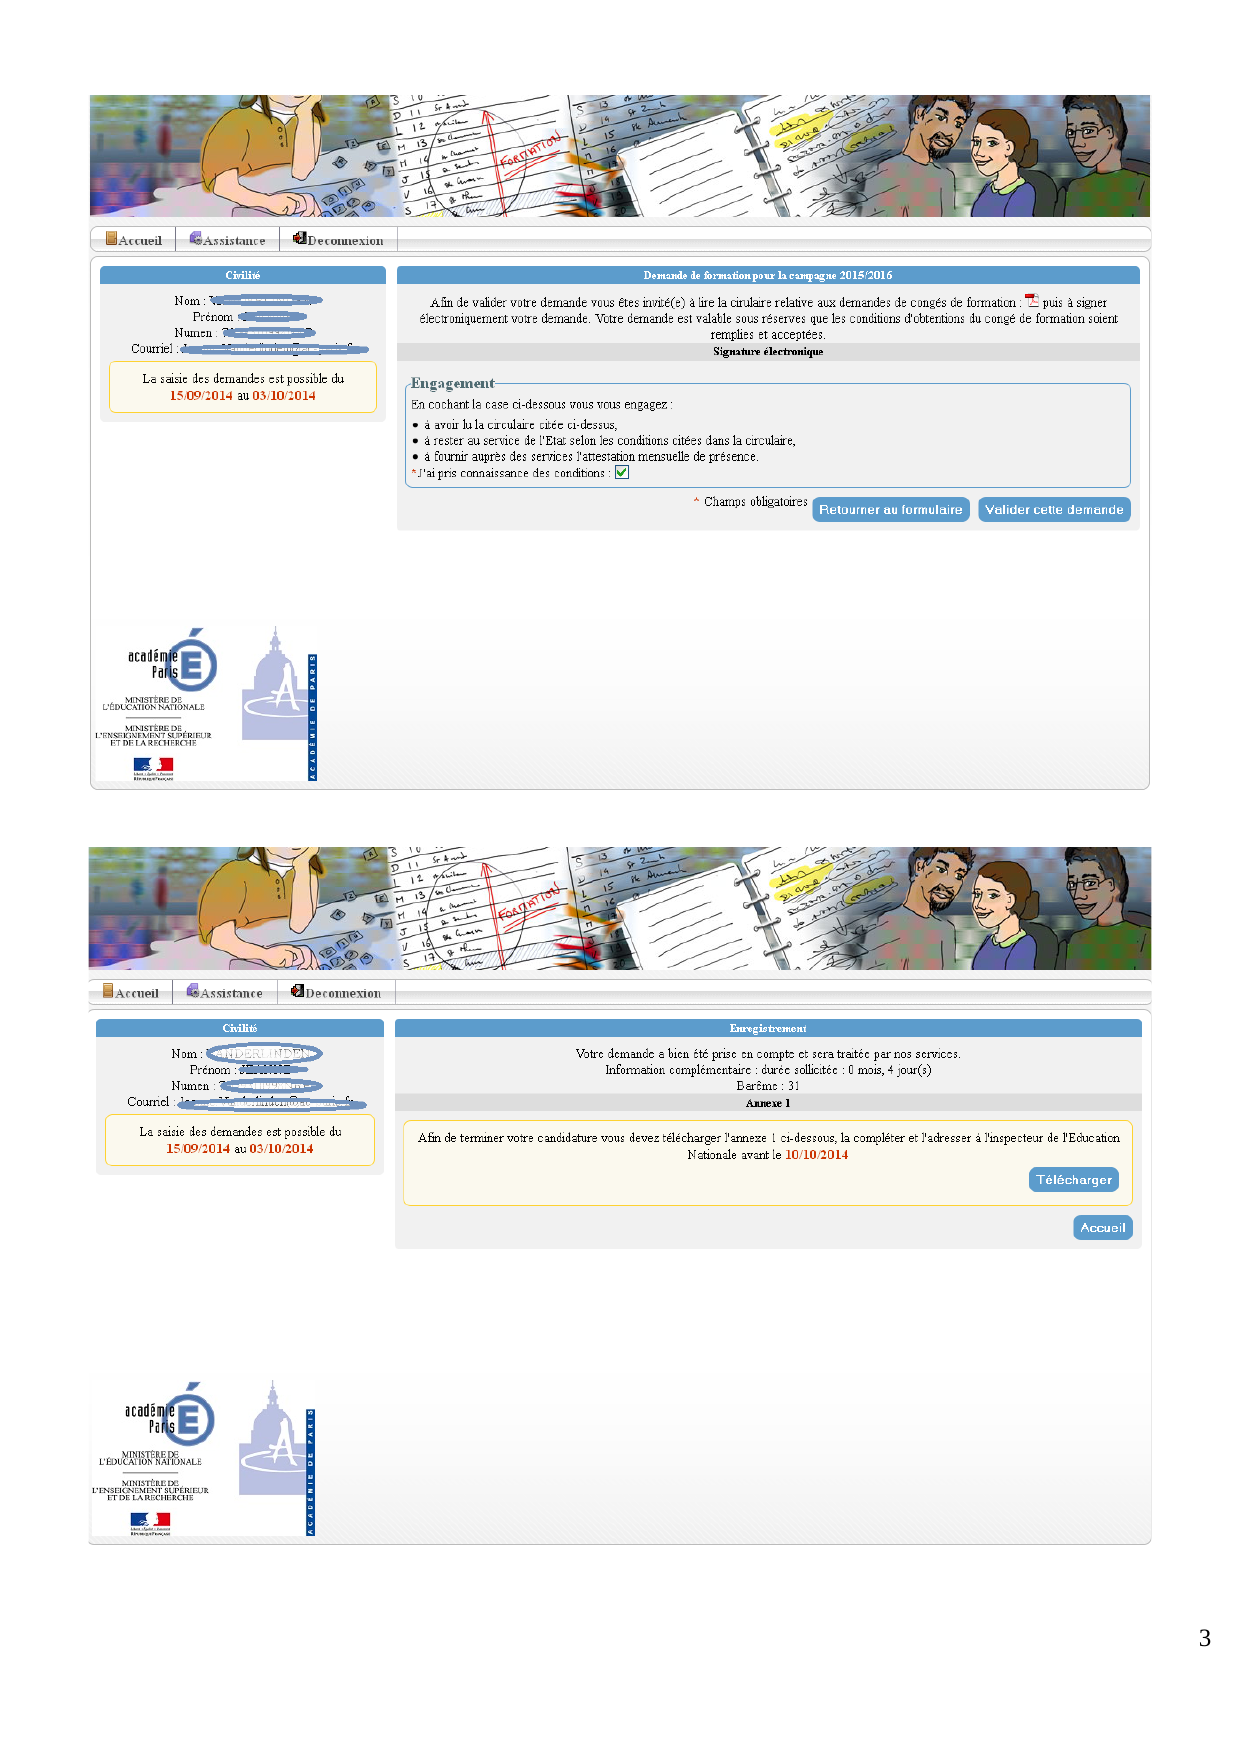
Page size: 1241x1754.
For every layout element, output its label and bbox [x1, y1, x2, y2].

picture [88, 95, 1152, 791]
picture [88, 847, 1152, 1546]
